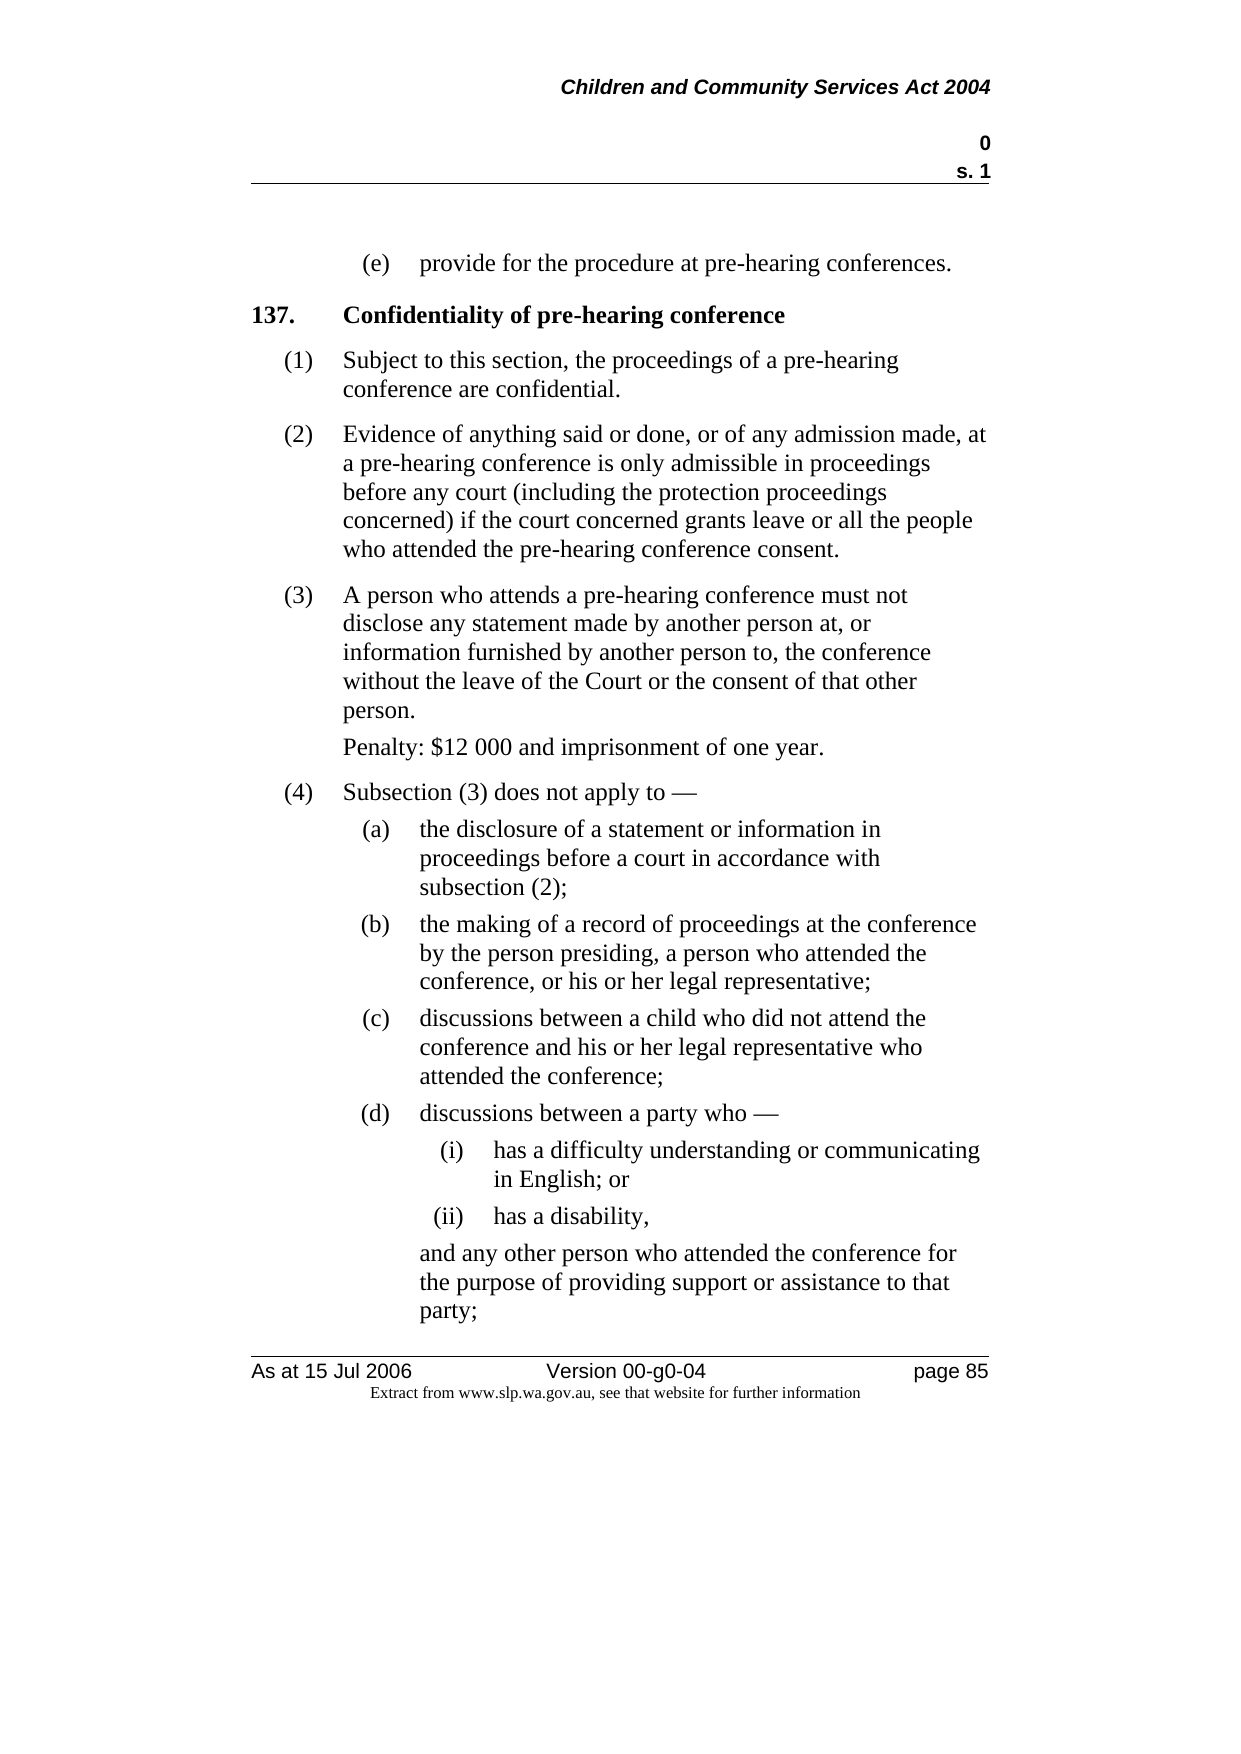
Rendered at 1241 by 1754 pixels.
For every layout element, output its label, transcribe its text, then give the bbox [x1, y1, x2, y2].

text (b) the making of a record of proceedings at the conference by the person presiding, a person who attended the conference, or his or her legal representative; [251, 909, 989, 995]
text (1) Subject to this section, the proceedings of a pre-hearing conference are confidential. [251, 345, 989, 403]
text Penalty: $12 000 and imprisonment of one year. [251, 732, 989, 761]
text (e) provide for the procedure at pre-hearing conferences. [251, 248, 989, 277]
text (4) Subsection (3) does not apply to — [251, 777, 989, 806]
subtitle 137. Confidentiality of pre-hearing conference [251, 300, 989, 328]
text and any other person who attended the conference for the purpose of providing support or assistance to that party; [251, 1238, 989, 1324]
text (a) the disclosure of a statement or information in proceedings before a court in accordance with subsection (2); [251, 814, 989, 901]
text (c) discussions between a child who did not attend the conference and his or her legal representative who attended the conference; [251, 1003, 989, 1090]
text (i) has a difficulty understanding or communicating in English; or [251, 1135, 989, 1193]
text (3) A person who attends a pre-hearing conference must not disclose any statement made by another person at, or information furnished by another person to, the conference without the leave of the Court or the consent of that other person. [251, 580, 989, 723]
text (ii) has a disability, [251, 1201, 989, 1230]
text (2) Evidence of anything said or done, or of any admission made, at a pre-hearing conference is only admissible in proceedings before any court (including the protection proceedings concerned) if the court concerned grants leave or all the people who attended the pre-hearing conference consent. [251, 419, 989, 563]
text (d) discussions between a party who — [251, 1098, 989, 1127]
